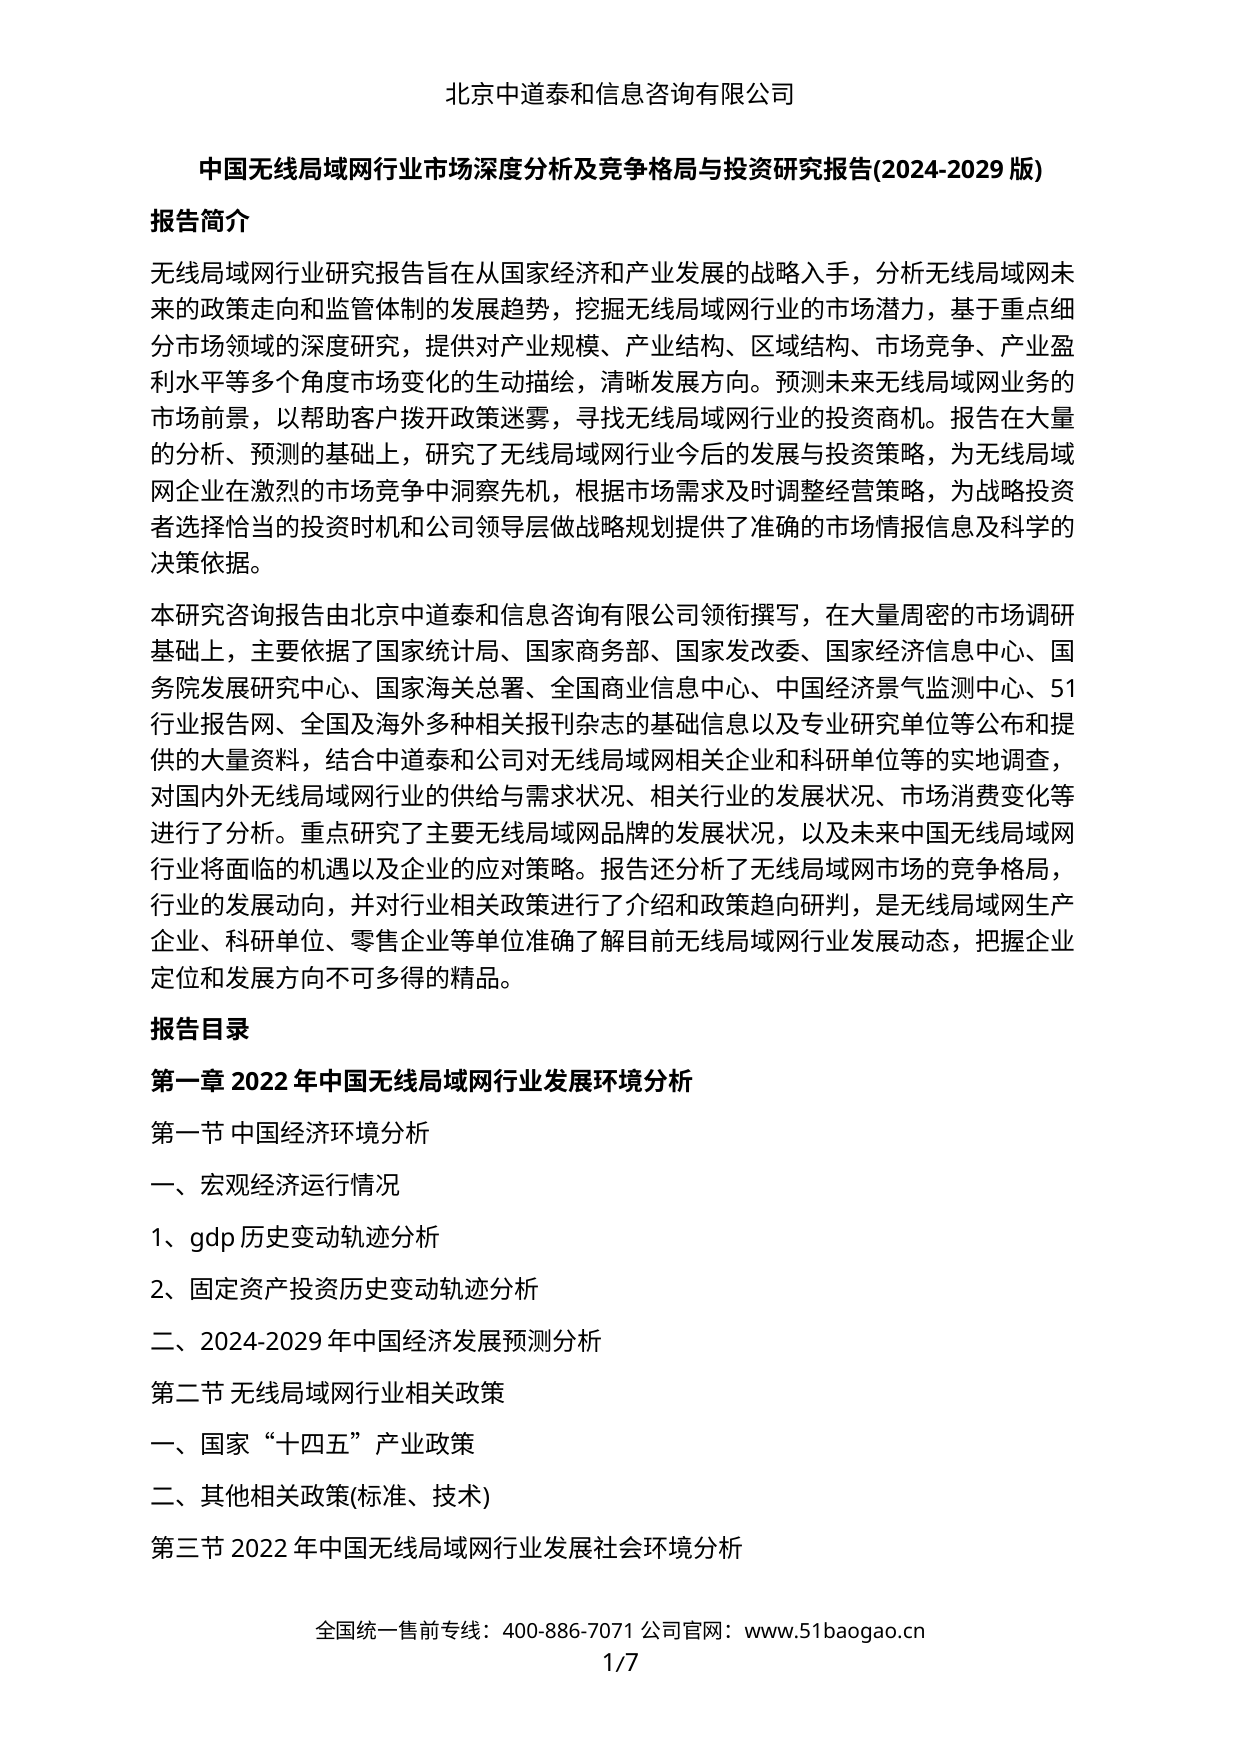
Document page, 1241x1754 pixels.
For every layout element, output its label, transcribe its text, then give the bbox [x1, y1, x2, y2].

text 一、宏观经济运行情况 [150, 1166, 1090, 1202]
text 本研究咨询报告由北京中道泰和信息咨询有限公司领衔撰写，在大量周密的市场调研基础上，主要依据了国家统计局、国家商务部、国家发改委、国家经济信息中心、国务院发展研究中心、国家海关总署、全国商业信息中心、中国经济景气监测中心、51行业报告网、全国及海外多种相关报刊杂志的基础信息以及专业研究单位等公布和提供的大量资料，结合中道泰和公司对无线局域网相关企业和科研单位等的实地调查，对国内外无线局域网行业的供给与需求状况、相关行业的发展状况、市场消费变化等进行了分析。重点研究了主要无线局域网品牌的发展状况，以及未来中国无线局域网行业将面临的机遇以及企业的应对策略。报告还分析了无线局域网市场的竞争格局，行业的发展动向，并对行业相关政策进行了介绍和政策趋向研判，是无线局域网生产企业、科研单位、零售企业等单位准确了解目前无线局域网行业发展动态，把握企业定位和发展方向不可多得的精品。 [150, 596, 1090, 994]
text 二、其他相关政策(标准、技术) [150, 1477, 1090, 1513]
text 第三节 2022年中国无线局域网行业发展社会环境分析 [150, 1529, 1090, 1565]
text 第一章 2022年中国无线局域网行业发展环境分析 [150, 1062, 1090, 1098]
text 第二节 无线局域网行业相关政策 [150, 1373, 1090, 1409]
text 一、国家“十四五”产业政策 [150, 1425, 1090, 1461]
text 二、2024-2029年中国经济发展预测分析 [150, 1321, 1090, 1357]
text 报告简介 [150, 202, 1090, 238]
text 第一节 中国经济环境分析 [150, 1114, 1090, 1150]
text 无线局域网行业研究报告旨在从国家经济和产业发展的战略入手，分析无线局域网未来的政策走向和监管体制的发展趋势，挖掘无线局域网行业的市场潜力，基于重点细分市场领域的深度研究，提供对产业规模、产业结构、区域结构、市场竞争、产业盈利水平等多个角度市场变化的生动描绘，清晰发展方向。预测未来无线局域网业务的市场前景，以帮助客户拨开政策迷雾，寻找无线局域网行业的投资商机。报告在大量的分析、预测的基础上，研究了无线局域网行业今后的发展与投资策略，为无线局域网企业在激烈的市场竞争中洞察先机，根据市场需求及时调整经营策略，为战略投资者选择恰当的投资时机和公司领导层做战略规划提供了准确的市场情报信息及科学的决策依据。 [150, 254, 1090, 580]
text 报告目录 [150, 1010, 1090, 1046]
text 2、固定资产投资历史变动轨迹分析 [150, 1269, 1090, 1306]
text 1、gdp历史变动轨迹分析 [150, 1217, 1090, 1254]
text 中国无线局域网行业市场深度分析及竞争格局与投资研究报告(2024-2029版) [150, 150, 1090, 186]
